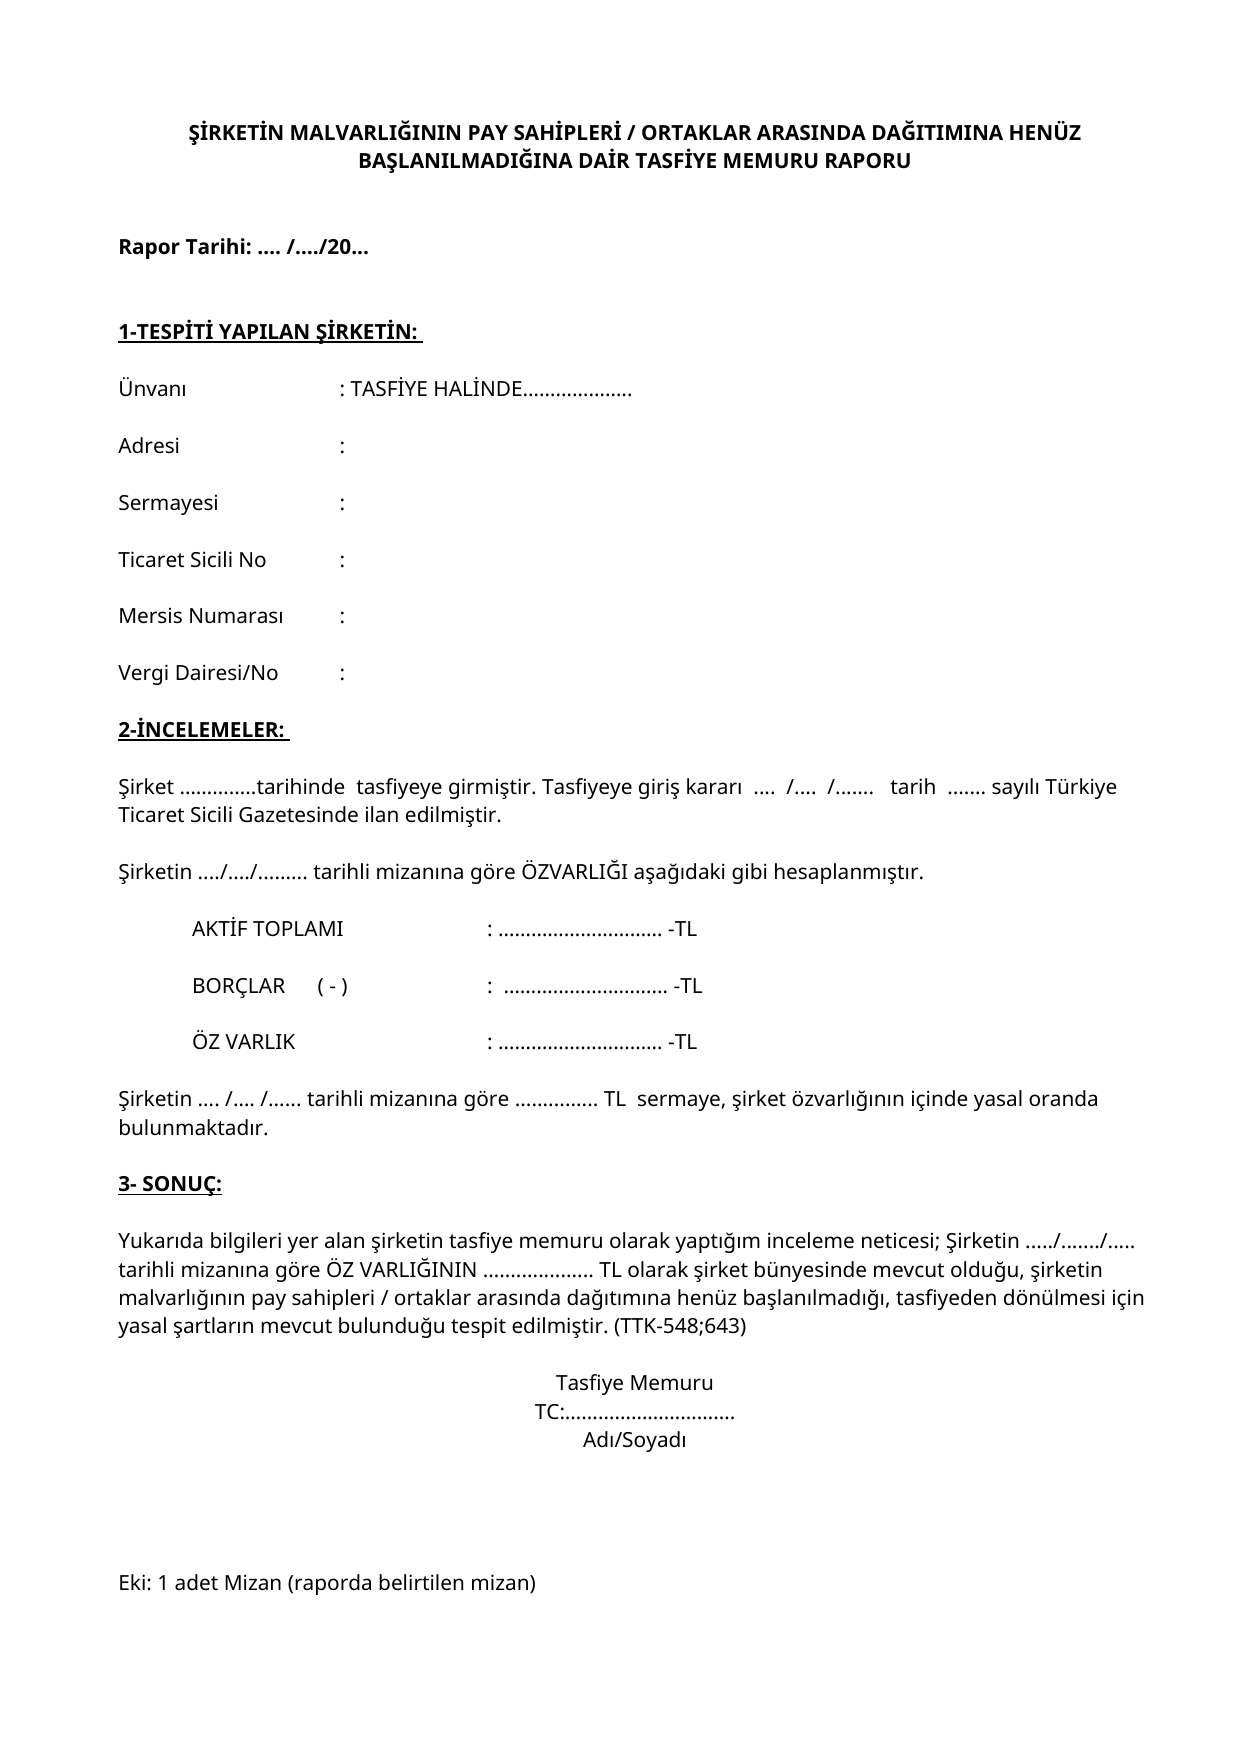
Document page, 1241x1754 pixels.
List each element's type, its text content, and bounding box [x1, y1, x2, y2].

text TC:…………………………. [118, 1397, 1152, 1425]
text Şirketin ..../..../......... tarihli mizanına göre ÖZVARLIĞI aşağıdaki gibi hesaplanmıştır. [118, 857, 1152, 886]
text AKTİF TOPLAMI : ………………………… -TL [118, 914, 1152, 943]
text Şirket …………..tarihinde tasfiyeye girmiştir. Tasfiyeye giriş kararı .... /.... /....... tarih ....... sayılı Türkiye Ticaret Sicili Gazetesinde ilan edilmiştir. [118, 772, 1152, 829]
text BORÇLAR ( - ) : ………………………… -TL [118, 971, 1152, 999]
text Sermayesi : [118, 488, 1152, 516]
text Tasfiye Memuru [118, 1368, 1152, 1397]
text Ticaret Sicili No : [118, 545, 1152, 573]
text ŞİRKETİN MALVARLIĞININ PAY SAHİPLERİ / ORTAKLAR ARASINDA DAĞITIMINA HENÜZ BAŞLANILMADIĞINA DAİR TASFİYE MEMURU RAPORU [118, 118, 1152, 175]
text Adresi : [118, 431, 1152, 459]
text Rapor Tarihi: …. /…./20... [118, 232, 1152, 260]
text Adı/Soyadı [118, 1425, 1152, 1454]
text Ünvanı : TASFİYE HALİNDE……………….. [118, 374, 1152, 402]
text 2-İNCELEMELER: [118, 715, 1152, 744]
text 1-TESPİTİ YAPILAN ŞİRKETİN: [118, 317, 1152, 346]
text Eki: 1 adet Mizan (raporda belirtilen mizan) [118, 1568, 1152, 1596]
text Şirketin …. /…. /...... tarihli mizanına göre ............... TL sermaye, şirket özvarlığının içinde yasal oranda bulunmaktadır. [118, 1084, 1152, 1141]
text Mersis Numarası : [118, 602, 1152, 630]
text 3- SONUÇ: [118, 1169, 1152, 1198]
text ÖZ VARLIK : ………………………… -TL [118, 1027, 1152, 1056]
text Yukarıda bilgileri yer alan şirketin tasfiye memuru olarak yaptığım inceleme neticesi; Şirketin ...../......./..... tarihli mizanına göre ÖZ VARLIĞININ …................. TL olarak şirket bünyesinde mevcut olduğu, şirketin malvarlığının pay sahipleri / ortaklar arasında dağıtımına henüz başlanılmadığı, tasfiyeden dönülmesi için yasal şartların mevcut bulunduğu tespit edilmiştir. (TTK-548;643) [118, 1226, 1152, 1340]
text Vergi Dairesi/No : [118, 658, 1152, 687]
